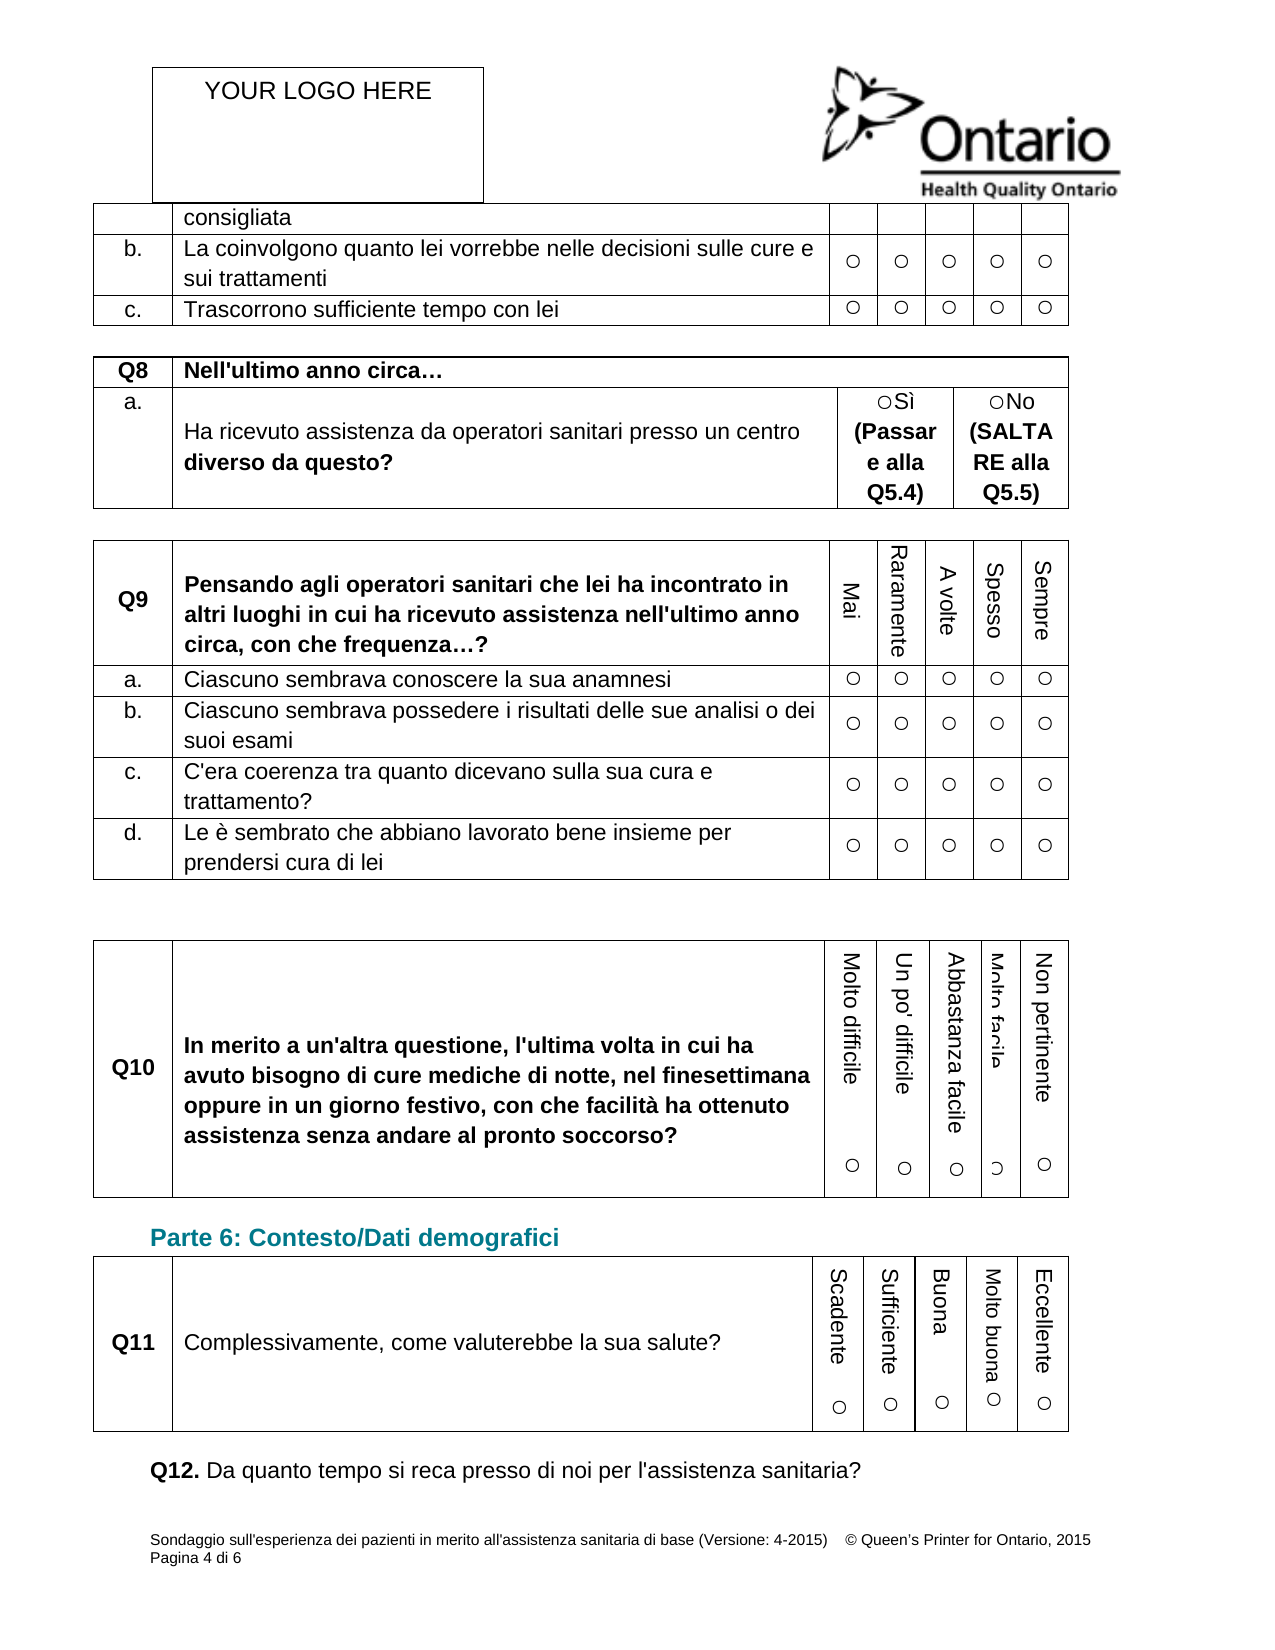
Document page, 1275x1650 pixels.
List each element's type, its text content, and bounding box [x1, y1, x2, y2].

table_header Spesso [974, 541, 1021, 665]
table_cell [974, 296, 1021, 325]
table_header Nell'ultimo anno circa… [173, 358, 1068, 387]
table_header Raramente [878, 541, 925, 665]
table_cell [974, 758, 1021, 818]
table_cell [830, 758, 877, 818]
table_cell [878, 666, 925, 696]
table_cell b. [94, 697, 172, 757]
table_cell [926, 758, 973, 818]
table_cell Ciascuno sembrava conoscere la sua anamnesi [173, 666, 829, 696]
table_cell [1022, 204, 1068, 234]
table_cell [926, 204, 973, 234]
table_cell C'era coerenza tra quanto dicevano sulla sua cura e trattamento? [173, 758, 829, 818]
table_cell [1022, 758, 1068, 818]
table_header Molto facile [982, 941, 1020, 1197]
table_cell a. [94, 666, 172, 696]
table_cell [974, 235, 1021, 294]
table_cell c. [94, 296, 172, 325]
table_header Sufficiente [864, 1257, 914, 1431]
table_cell [1022, 666, 1068, 696]
table_cell [830, 296, 877, 325]
table_cell [926, 235, 973, 294]
picture [821, 63, 1122, 202]
table_cell b. [94, 235, 172, 294]
table_header Complessivamente, come valuterebbe la sua salute? [173, 1257, 812, 1431]
table_header Mai [830, 541, 877, 665]
table_cell [878, 296, 925, 325]
table_cell [974, 697, 1021, 757]
table_header Molto difficile [825, 941, 876, 1197]
table_cell [878, 697, 925, 757]
table_cell No (SALTARE alla Q5.5) [954, 388, 1068, 508]
table_cell Ciascuno sembrava possedere i risultati delle sue analisi o dei suoi esami [173, 697, 829, 757]
table_cell [926, 819, 973, 878]
table_cell [1022, 697, 1068, 757]
table_header Non pertinente [1021, 941, 1068, 1197]
table_cell [926, 666, 973, 696]
table_cell [1022, 819, 1068, 878]
table_cell a. [94, 204, 172, 234]
table_cell [974, 819, 1021, 878]
table_cell [1022, 296, 1068, 325]
table_cell Le danno l'opportunità di fare domande sulla terapia consigliata [173, 204, 829, 234]
table_cell Sì (Passare alla Q5.4) [838, 388, 953, 508]
table_header Q11 [94, 1257, 172, 1431]
table_cell [830, 697, 877, 757]
table_cell Ha ricevuto assistenza da operatori sanitari presso un centro diverso da questo? [173, 388, 837, 508]
table_cell d. [94, 819, 172, 878]
table_cell Le è sembrato che abbiano lavorato bene insieme per prendersi cura di lei [173, 819, 829, 878]
table_cell [830, 666, 877, 696]
table_header Q8 [94, 358, 172, 387]
table_cell [830, 204, 877, 234]
table_cell [830, 819, 877, 878]
table_cell [974, 204, 1021, 234]
table_cell [926, 296, 973, 325]
table_cell [1022, 235, 1068, 294]
text Q12. Da quanto tempo si reca presso di noi per l'assistenza sanitaria? [150, 1457, 1125, 1483]
table_header Q9 [94, 541, 172, 665]
table_cell [878, 758, 925, 818]
table_header A volte [926, 541, 973, 665]
table_cell [878, 204, 925, 234]
table_cell La coinvolgono quanto lei vorrebbe nelle decisioni sulle cure e sui trattamenti [173, 235, 829, 294]
table_header Abbastanza facile [930, 941, 981, 1197]
table_cell [878, 235, 925, 294]
table_cell c. [94, 758, 172, 818]
table_header Pensando agli operatori sanitari che lei ha incontrato in altri luoghi in cui ha ricevuto assistenza nell'ultimo anno circa, con che frequenza…? [173, 541, 829, 665]
text Parte 6: Contesto/Dati demografici [150, 1222, 1125, 1251]
table_header Scadente [813, 1257, 863, 1431]
table_cell [878, 819, 925, 878]
table_header Molto buona [967, 1257, 1017, 1431]
table_header Buona [916, 1257, 966, 1431]
table_header Sempre [1022, 541, 1068, 665]
table_cell [926, 697, 973, 757]
table_cell [974, 666, 1021, 696]
table_header In merito a un'altra questione, l'ultima volta in cui ha avuto bisogno di cure mediche di notte, nel finesettimana oppure in un giorno festivo, con che facilità ha ottenuto assistenza senza andare al pronto soccorso? [173, 941, 824, 1197]
table_header Q10 [94, 941, 172, 1197]
table_cell a. [94, 388, 172, 508]
table_cell [830, 235, 877, 294]
table_header Un po' difficile [877, 941, 929, 1197]
table_header Eccellente [1018, 1257, 1068, 1431]
table_cell Trascorrono sufficiente tempo con lei [173, 296, 829, 325]
